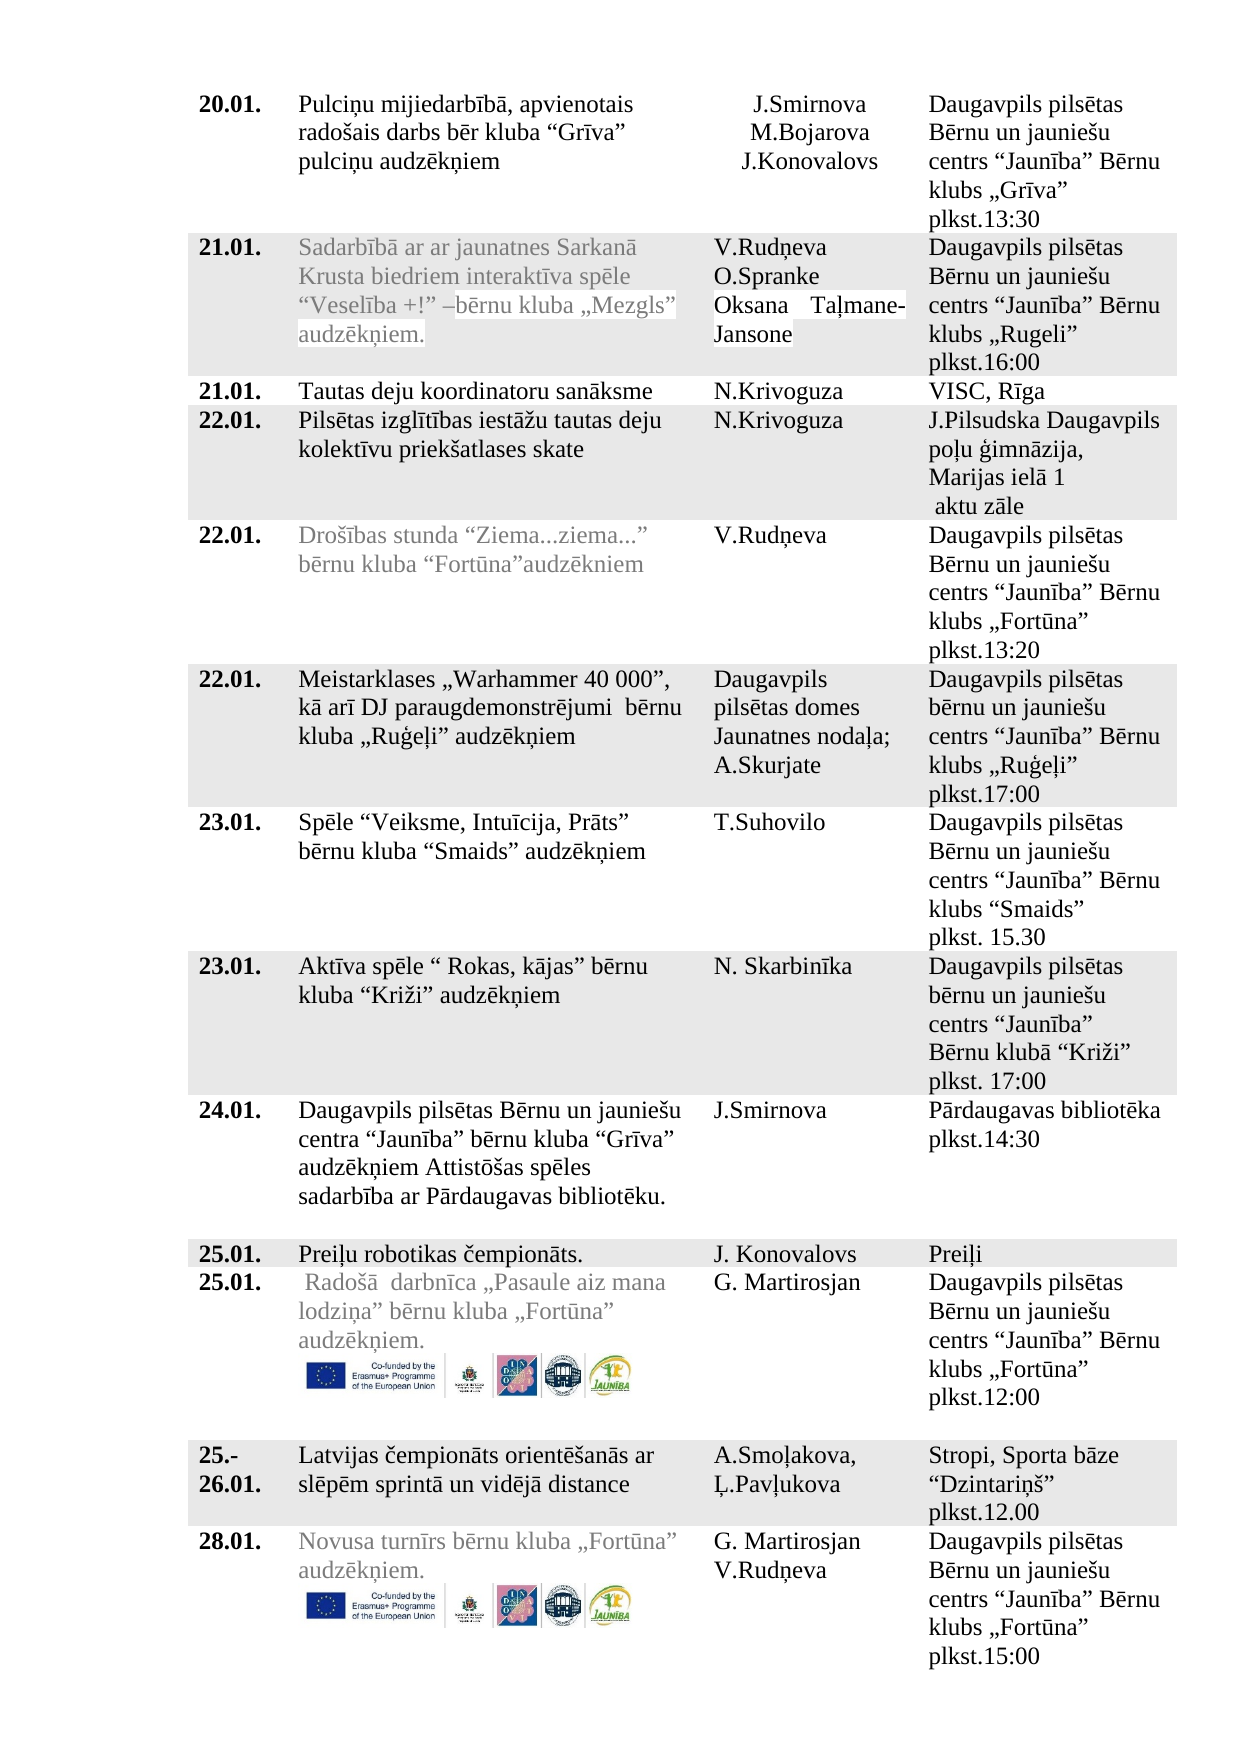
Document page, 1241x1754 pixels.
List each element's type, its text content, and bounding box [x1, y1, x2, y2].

table_cell A.Smoļakova, Ļ.Pavļukova [702, 1440, 917, 1526]
table_cell Sadarbībā ar ar jaunatnes Sarkanā Krusta biedriem interaktīva spēle “Veselība +!” –bērnu kluba „Mezgls” audzēkņiem. [287, 233, 702, 376]
table_cell 22.01. [188, 664, 287, 807]
table_cell G. Martirosjan [702, 1268, 917, 1440]
table_cell Aktīva spēle “ Rokas, kājas” bērnu kluba “Križi” audzēkņiem [287, 951, 702, 1095]
table_cell Latvijas čempionāts orientēšanās ar slēpēm sprintā un vidējā distance [287, 1440, 702, 1526]
table_cell Daugavpils pilsētas Bērnu un jauniešu centrs “Jaunība” Bērnu klubs „Grīva” plkst.13:30 [917, 89, 1177, 232]
table_cell V.Rudņeva O.Spranke Oksana Taļmane-Jansone [702, 233, 917, 376]
table_cell G. Martirosjan V.Rudņeva [702, 1526, 917, 1670]
table_cell 22.01. [188, 520, 287, 664]
table_cell Daugavpils pilsētas Bērnu un jauniešu centrs “Jaunība” Bērnu klubs „Fortūna” plkst.15:00 [917, 1526, 1177, 1670]
table_cell Pilsētas izglītības iestāžu tautas deju kolektīvu priekšatlases skate [287, 405, 702, 520]
table_cell 20.01. [188, 89, 287, 232]
table_cell J.Smirnova [702, 1095, 917, 1239]
table_cell VISC, Rīga [917, 376, 1177, 405]
table_cell Drošības stunda “Ziema...ziema...” bērnu kluba “Fortūna”audzēkniem [287, 520, 702, 664]
table_cell T.Suhovilo [702, 808, 917, 951]
table_cell V.Rudņeva [702, 520, 917, 664]
table_cell Daugavpils pilsētas Bērnu un jauniešu centrs “Jaunība” Bērnu klubs „Fortūna” plkst.13:20 [917, 520, 1177, 664]
table_cell 25.01. [188, 1239, 287, 1267]
table_cell 21.01. [188, 233, 287, 376]
table_cell N.Krivoguza [702, 405, 917, 520]
table_cell 21.01. [188, 376, 287, 405]
table_cell Daugavpils pilsētas Bērnu un jauniešu centrs “Jaunība” Bērnu klubs „Fortūna” plkst.12:00 [917, 1268, 1177, 1440]
table_cell 28.01. [188, 1526, 287, 1670]
table_cell Daugavpils pilsētas Bērnu un jauniešu centrs “Jaunība” Bērnu klubs “Smaids” plkst. 15.30 [917, 808, 1177, 951]
picture [298, 1583, 633, 1628]
table_cell Daugavpils pilsētas Bērnu un jauniešu centrs “Jaunība” Bērnu klubs „Rugeli” plkst.16:00 [917, 233, 1177, 376]
table_cell Daugavpils pilsētas bērnu un jauniešu centrs “Jaunība” Bērnu klubs „Ruģeļi” plkst.17:00 [917, 664, 1177, 807]
table_cell Preiļi [917, 1239, 1177, 1267]
table_cell Meistarklases „Warhammer 40 000”, kā arī DJ paraugdemonstrējumi bērnu kluba „Ruģeļi” audzēkņiem [287, 664, 702, 807]
table_cell 25.-26.01. [188, 1440, 287, 1526]
table_cell 24.01. [188, 1095, 287, 1239]
table_cell N. Skarbinīka [702, 951, 917, 1095]
table_cell Stropi, Sporta bāze “Dzintariņš” plkst.12.00 [917, 1440, 1177, 1526]
table_cell N.Krivoguza [702, 376, 917, 405]
table_cell Pārdaugavas bibliotēka plkst.14:30 [917, 1095, 1177, 1239]
table_cell 23.01. [188, 808, 287, 951]
table_cell Novusa turnīrs bērnu kluba „Fortūna” audzēkņiem. [287, 1526, 702, 1670]
table_cell Tautas deju koordinatoru sanāksme [287, 376, 702, 405]
table_cell 22.01. [188, 405, 287, 520]
table_cell Radošā darbnīca „Pasaule aiz mana lodziņa” bērnu kluba „Fortūna” audzēkņiem. [287, 1268, 702, 1440]
table_cell Spēle “Veiksme, Intuīcija, Prāts” bērnu kluba “Smaids” audzēkņiem [287, 808, 702, 951]
table_cell Daugavpils pilsētas domes Jaunatnes nodaļa; A.Skurjate [702, 664, 917, 807]
table_cell Preiļu robotikas čempionāts. [287, 1239, 702, 1267]
table_cell J. Konovalovs [702, 1239, 917, 1267]
table_cell Daugavpils pilsētas bērnu un jauniešu centrs “Jaunība” Bērnu klubā “Križi” plkst. 17:00 [917, 951, 1177, 1095]
table_cell Pulciņu mijiedarbībā, apvienotais radošais darbs bēr kluba “Grīva” pulciņu audzēkņiem [287, 89, 702, 232]
picture [298, 1353, 633, 1398]
table_cell 25.01. [188, 1268, 287, 1440]
table_cell Daugavpils pilsētas Bērnu un jauniešu centra “Jaunība” bērnu kluba “Grīva” audzēkņiem Attistōšas spēles sadarbība ar Pārdaugavas bibliotēku. [287, 1095, 702, 1239]
table_cell J.Smirnova M.Bojarova J.Konovalovs [702, 89, 917, 232]
table_cell J.Pilsudska Daugavpils poļu ģimnāzija, Marijas ielā 1 aktu zāle [917, 405, 1177, 520]
table_cell 23.01. [188, 951, 287, 1095]
